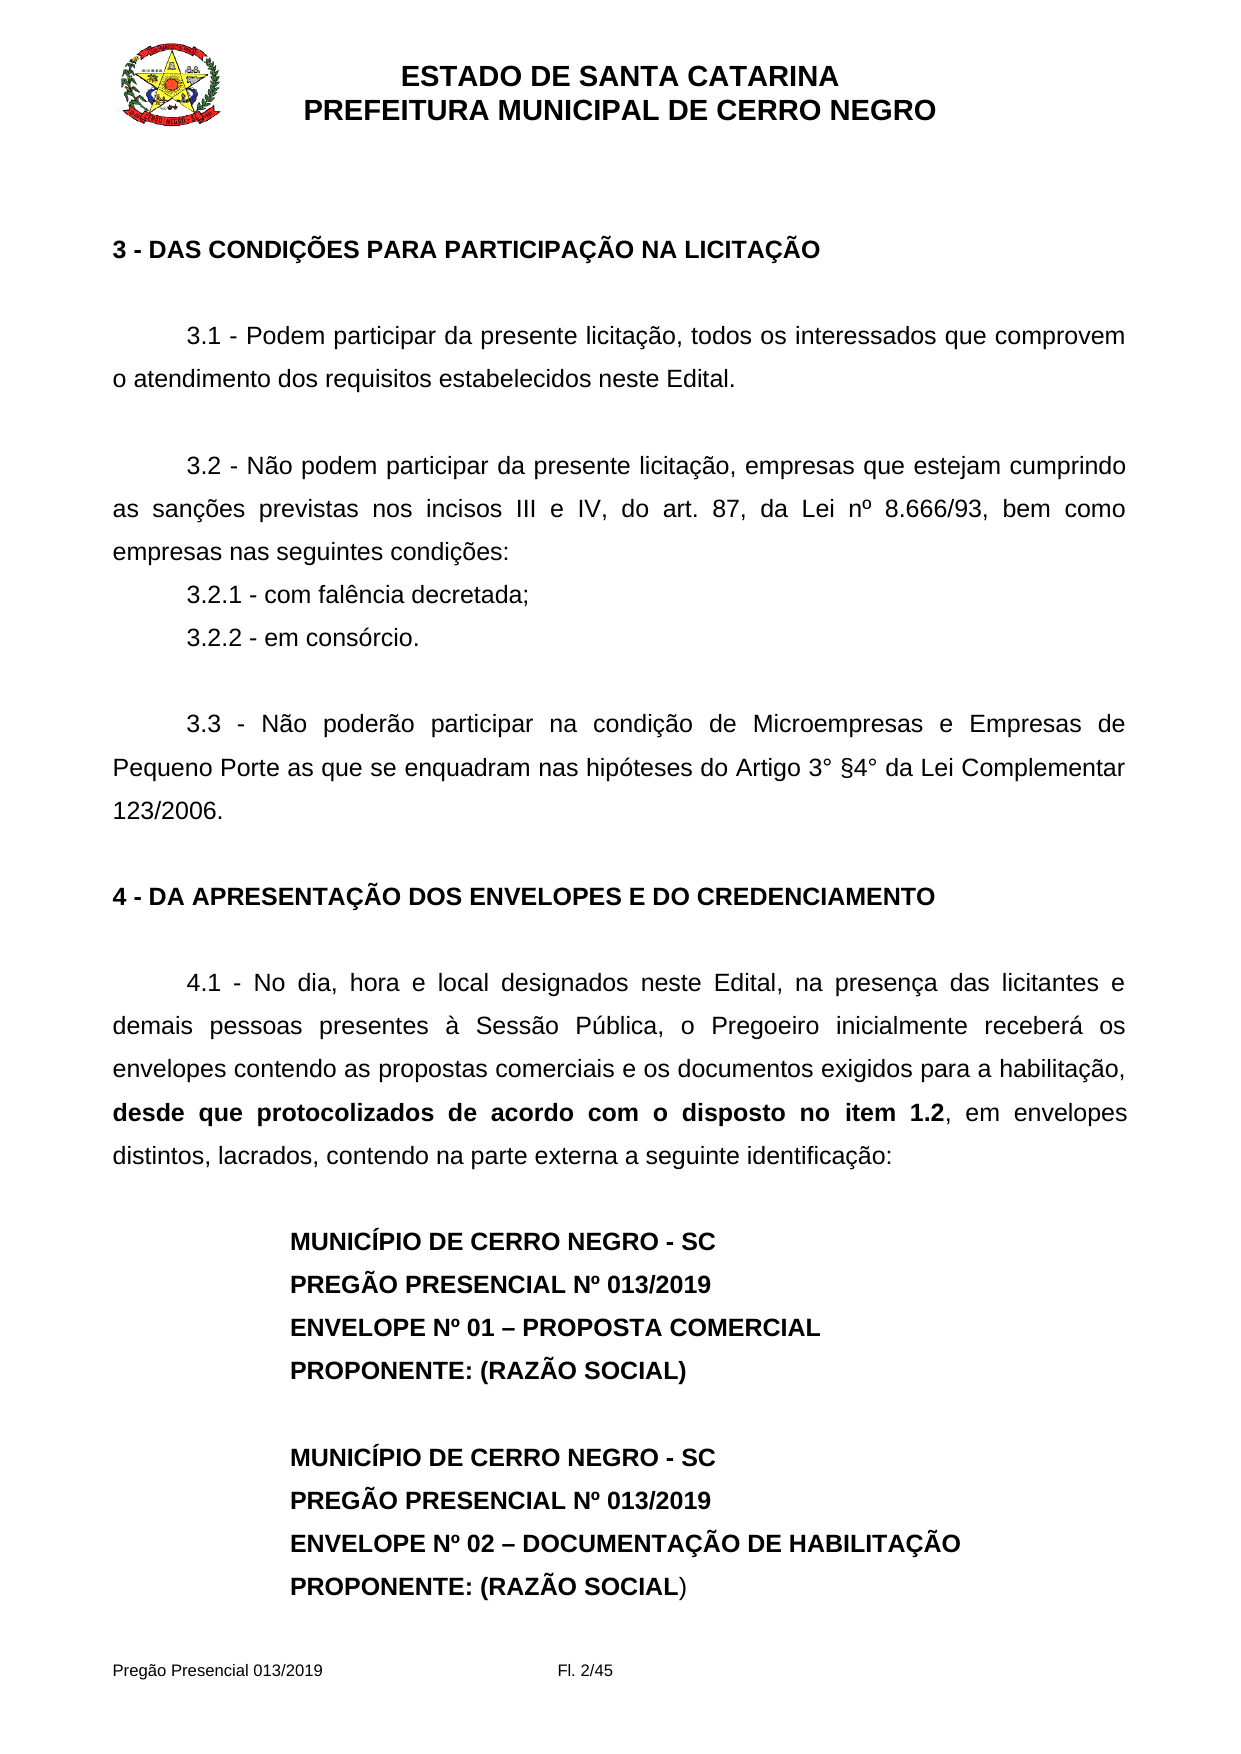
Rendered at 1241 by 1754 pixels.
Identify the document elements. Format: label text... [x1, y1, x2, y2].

subtitle MUNICÍPIO DE CERRO NEGRO - SC [290, 1227, 1128, 1256]
picture [112, 40, 232, 131]
text 3.3 - Não poderão participar na condição de Microempresas e Empresas de Pequeno Porte as que se enquadram nas hipóteses do Artigo 3° §4° da Lei Complementar 123/2006. [112, 709, 1128, 824]
subtitle ENVELOPE Nº 01 – PROPOSTA COMERCIAL [290, 1313, 1128, 1342]
text 4.1 - No dia, hora e local designados neste Edital, na presença das licitantes e demais pessoas presentes à Sessão Pública, o Pregoeiro inicialmente receberá os envelopes contendo as propostas comerciais e os documentos exigidos para a habilitação, desde que protocolizados de acordo com o disposto no item 1.2, em envelopes distintos, lacrados, contendo na parte externa a seguinte identificação: [112, 968, 1128, 1169]
subtitle PREGÃO PRESENCIAL Nº 013/2019 [290, 1270, 1128, 1299]
text 3.2.2 - em consórcio. [112, 623, 1128, 652]
text 3.2.1 - com falência decretada; [112, 580, 1128, 609]
list PROPONENTE: (RAZÃO SOCIAL) [290, 1356, 1128, 1385]
text ENVELOPE Nº 02 – DOCUMENTAÇÃO DE HABILITAÇÃO [290, 1529, 1128, 1558]
subtitle MUNICÍPIO DE CERRO NEGRO - SC [290, 1443, 1128, 1471]
subtitle PREGÃO PRESENCIAL Nº 013/2019 [290, 1486, 1128, 1514]
text 4 - DA APRESENTAÇÃO DOS ENVELOPES E DO CREDENCIAMENTO [112, 882, 1128, 911]
text 3.2 - Não podem participar da presente licitação, empresas que estejam cumprindo as sanções previstas nos incisos III e IV, do art. 87, da Lei nº 8.666/93, bem como empresas nas seguintes condições: [112, 451, 1128, 566]
text 3 - DAS CONDIÇÕES PARA PARTICIPAÇÃO NA LICITAÇÃO [112, 235, 1128, 264]
text PROPONENTE: (RAZÃO SOCIAL) [112, 1572, 1128, 1601]
text 3.1 - Podem participar da presente licitação, todos os interessados que comprovem o atendimento dos requisitos estabelecidos neste Edital. [112, 321, 1128, 393]
